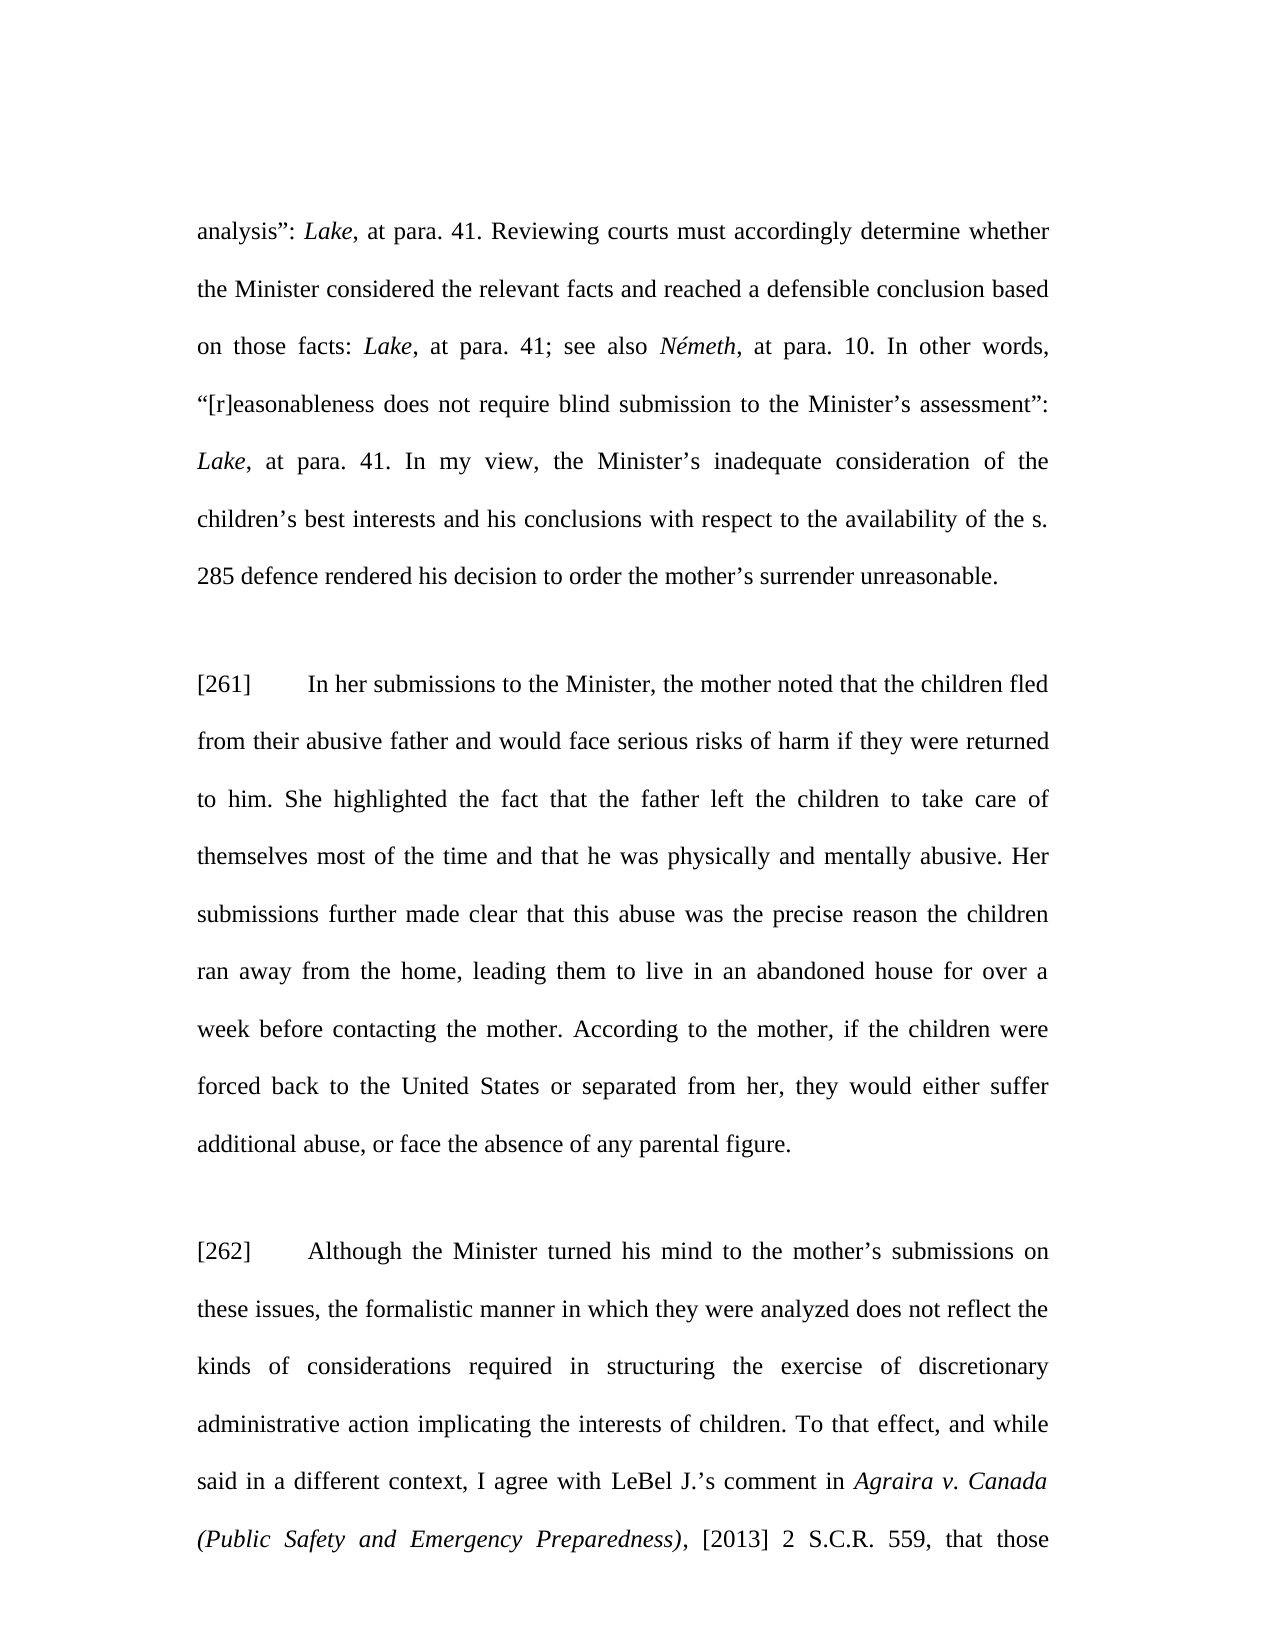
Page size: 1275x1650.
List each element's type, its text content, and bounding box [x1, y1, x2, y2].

text In her submissions to the Minister, the mother noted that the children fled from their abusive father and would face serious risks of harm if they were returned to him. She highlighted the fact that the father left the children to take care of themselves most of the time and that he was physically and mentally abusive. Her submissions further made clear that this abuse was the precise reason the children ran away from the home, leading them to live in an abandoned house for over a week before contacting the mother. According to the mother, if the children were forced back to the United States or separated from her, they would either suffer additional abuse, or face the absence of any parental figure. [197, 669, 1050, 1158]
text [197, 1236, 1050, 1553]
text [197, 216, 1050, 590]
